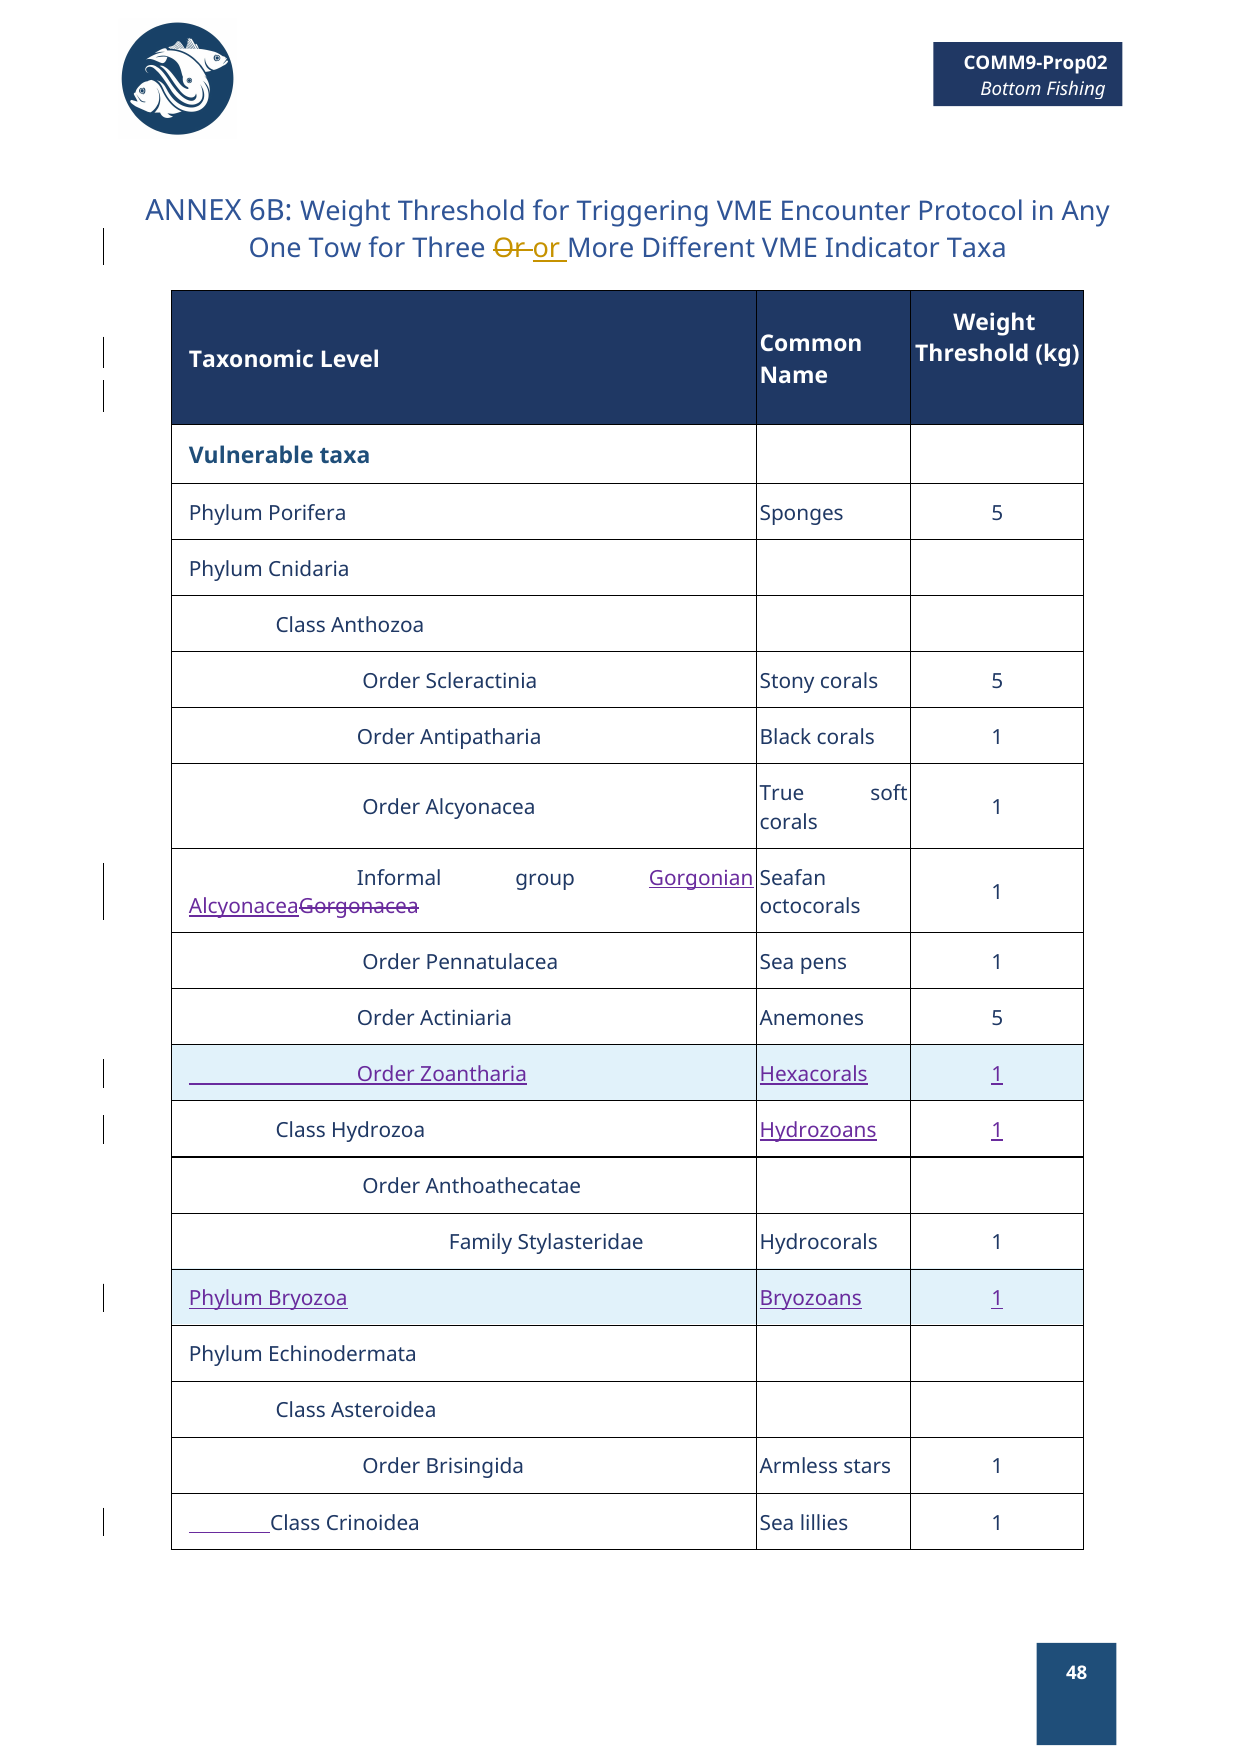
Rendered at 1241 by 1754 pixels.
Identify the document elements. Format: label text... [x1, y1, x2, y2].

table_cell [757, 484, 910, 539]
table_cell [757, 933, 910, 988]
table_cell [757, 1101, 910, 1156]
picture [118, 18, 237, 139]
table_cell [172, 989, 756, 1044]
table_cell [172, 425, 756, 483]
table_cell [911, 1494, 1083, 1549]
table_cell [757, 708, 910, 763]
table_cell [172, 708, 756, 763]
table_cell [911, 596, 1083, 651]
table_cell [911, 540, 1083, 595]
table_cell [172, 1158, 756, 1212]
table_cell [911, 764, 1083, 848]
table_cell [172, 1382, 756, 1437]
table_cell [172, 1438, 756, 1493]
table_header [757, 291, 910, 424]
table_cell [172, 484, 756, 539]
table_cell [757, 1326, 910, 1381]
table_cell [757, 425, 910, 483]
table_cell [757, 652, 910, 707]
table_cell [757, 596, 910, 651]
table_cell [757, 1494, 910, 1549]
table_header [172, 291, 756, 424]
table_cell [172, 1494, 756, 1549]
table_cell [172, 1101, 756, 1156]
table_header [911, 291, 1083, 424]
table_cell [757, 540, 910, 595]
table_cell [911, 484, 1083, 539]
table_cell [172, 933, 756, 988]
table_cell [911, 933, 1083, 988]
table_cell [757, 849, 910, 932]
subtitle ANNEX 6B: Weight Threshold for Triggering VME Encounter Protocol in Any One Tow for Three More Different VME Indicator Taxa [118, 189, 1137, 265]
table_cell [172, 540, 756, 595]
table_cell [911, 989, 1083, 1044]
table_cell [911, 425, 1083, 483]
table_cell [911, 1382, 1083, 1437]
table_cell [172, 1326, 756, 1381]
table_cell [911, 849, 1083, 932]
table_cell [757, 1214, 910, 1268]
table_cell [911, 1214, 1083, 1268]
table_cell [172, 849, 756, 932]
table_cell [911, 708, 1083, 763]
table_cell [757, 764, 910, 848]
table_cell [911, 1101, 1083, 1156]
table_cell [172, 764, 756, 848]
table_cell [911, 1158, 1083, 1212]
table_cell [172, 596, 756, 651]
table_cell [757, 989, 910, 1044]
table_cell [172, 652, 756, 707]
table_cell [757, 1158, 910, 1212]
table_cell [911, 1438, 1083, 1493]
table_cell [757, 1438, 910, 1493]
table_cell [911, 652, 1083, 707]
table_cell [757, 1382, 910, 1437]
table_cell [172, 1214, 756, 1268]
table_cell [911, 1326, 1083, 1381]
